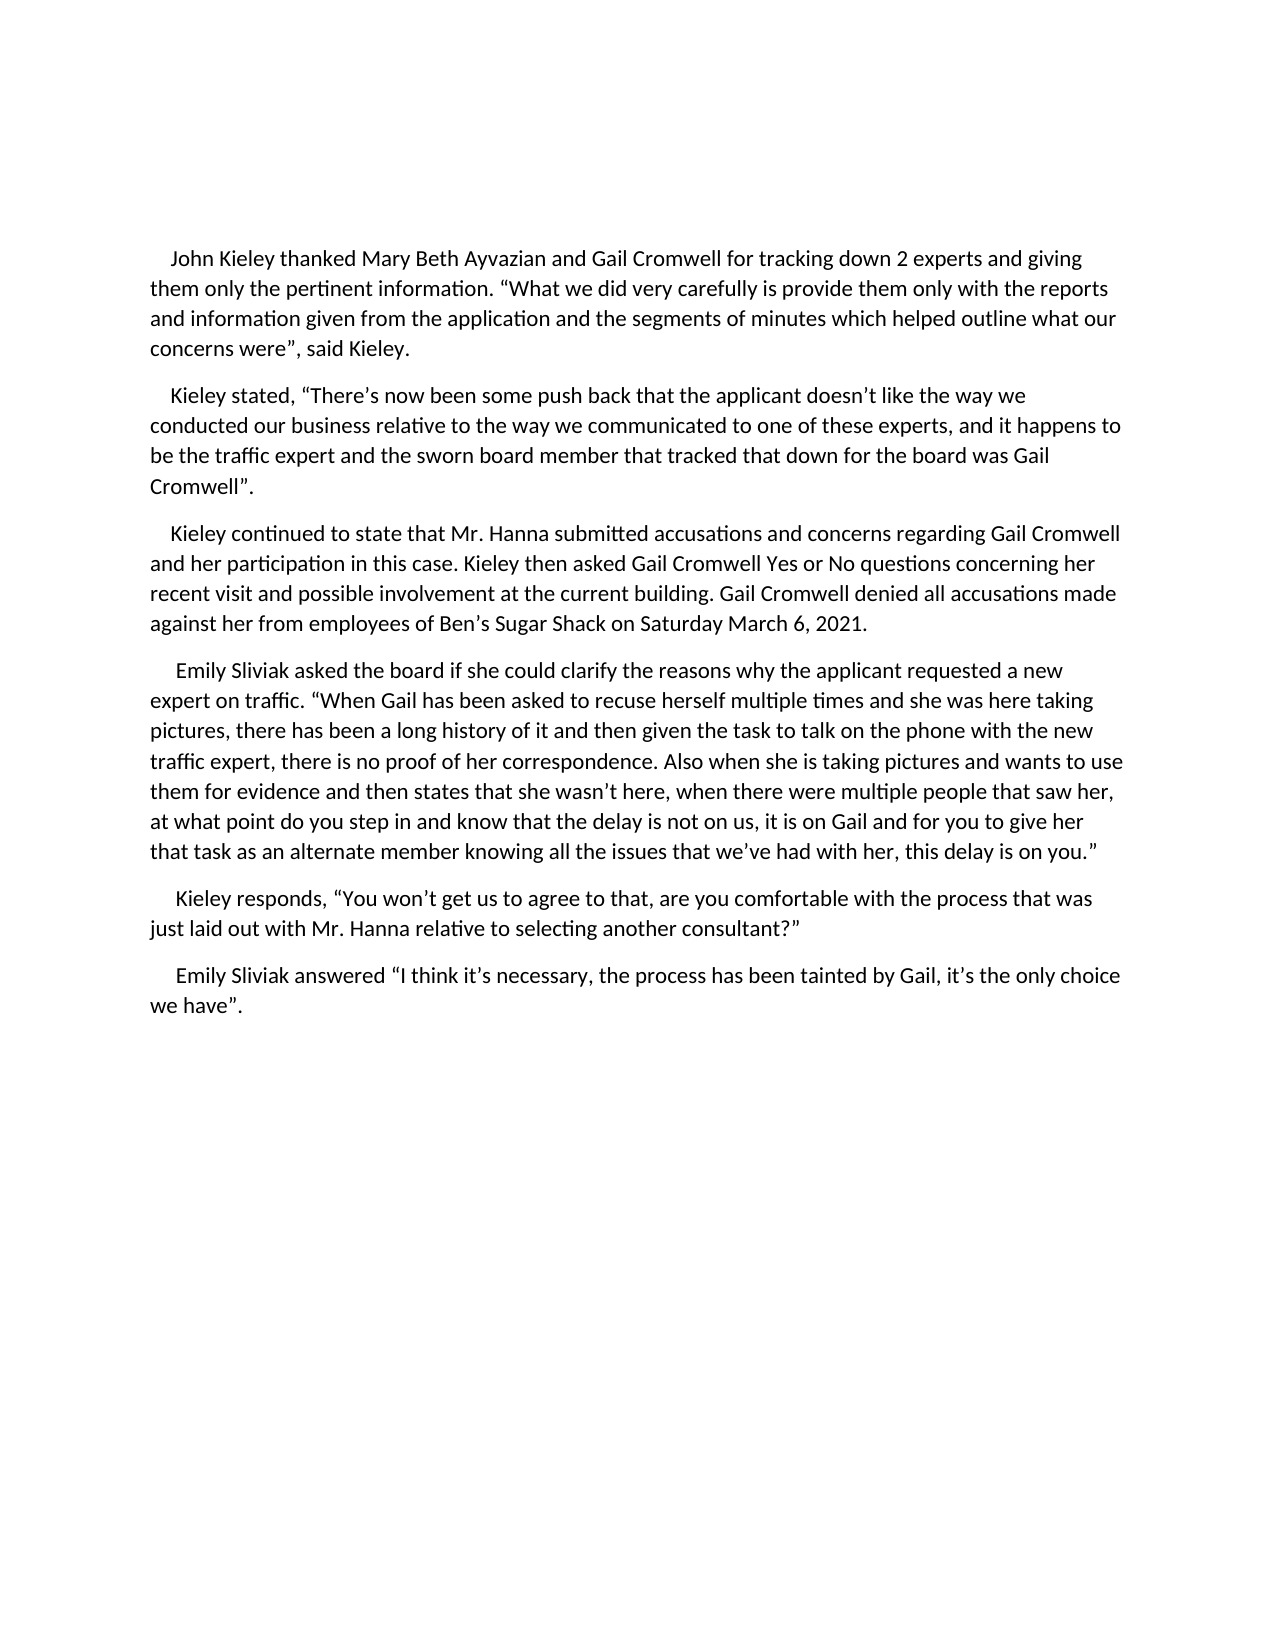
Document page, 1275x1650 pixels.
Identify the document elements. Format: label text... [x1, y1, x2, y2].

text Emily Sliviak asked the board if she could clarify the reasons why the applicant requested a new expert on traffic. “When Gail has been asked to recuse herself multiple times and she was here taking pictures, there has been a long history of it and then given the task to talk on the phone with the new traffic expert, there is no proof of her correspondence. Also when she is taking pictures and wants to use them for evidence and then states that she wasn’t here, when there were multiple people that saw her, at what point do you step in and know that the delay is not on us, it is on Gail and for you to give her that task as an alternate member knowing all the issues that we’ve had with her, this delay is on you.” [150, 656, 1125, 866]
text Emily Sliviak answered “I think it’s necessary, the process has been tainted by Gail, it’s the only choice we have”. [150, 961, 1125, 1020]
text Kieley continued to state that Mr. Hanna submitted accusations and concerns regarding Gail Cromwell and her participation in this case. Kieley then asked Gail Cromwell Yes or No questions concerning her recent visit and possible involvement at the current building. Gail Cromwell denied all accusations made against her from employees of Ben’s Sugar Shack on Saturday March 6, 2021. [150, 519, 1125, 637]
text Kieley stated, “There’s now been some push back that the applicant doesn’t like the way we conducted our business relative to the way we communicated to one of these experts, and it happens to be the traffic expert and the sworn board member that tracked that down for the board was Gail Cromwell”. [150, 381, 1125, 500]
text John Kieley thanked Mary Beth Ayvazian and Gail Cromwell for tracking down 2 experts and giving them only the pertinent information. “What we did very carefully is provide them only with the reports and information given from the application and the segments of minutes which helped outline what our concerns were”, said Kieley. [150, 244, 1125, 362]
text Kieley responds, “You won’t get us to agree to that, are you comfortable with the process that was just laid out with Mr. Hanna relative to selecting another consultant?” [150, 884, 1125, 943]
